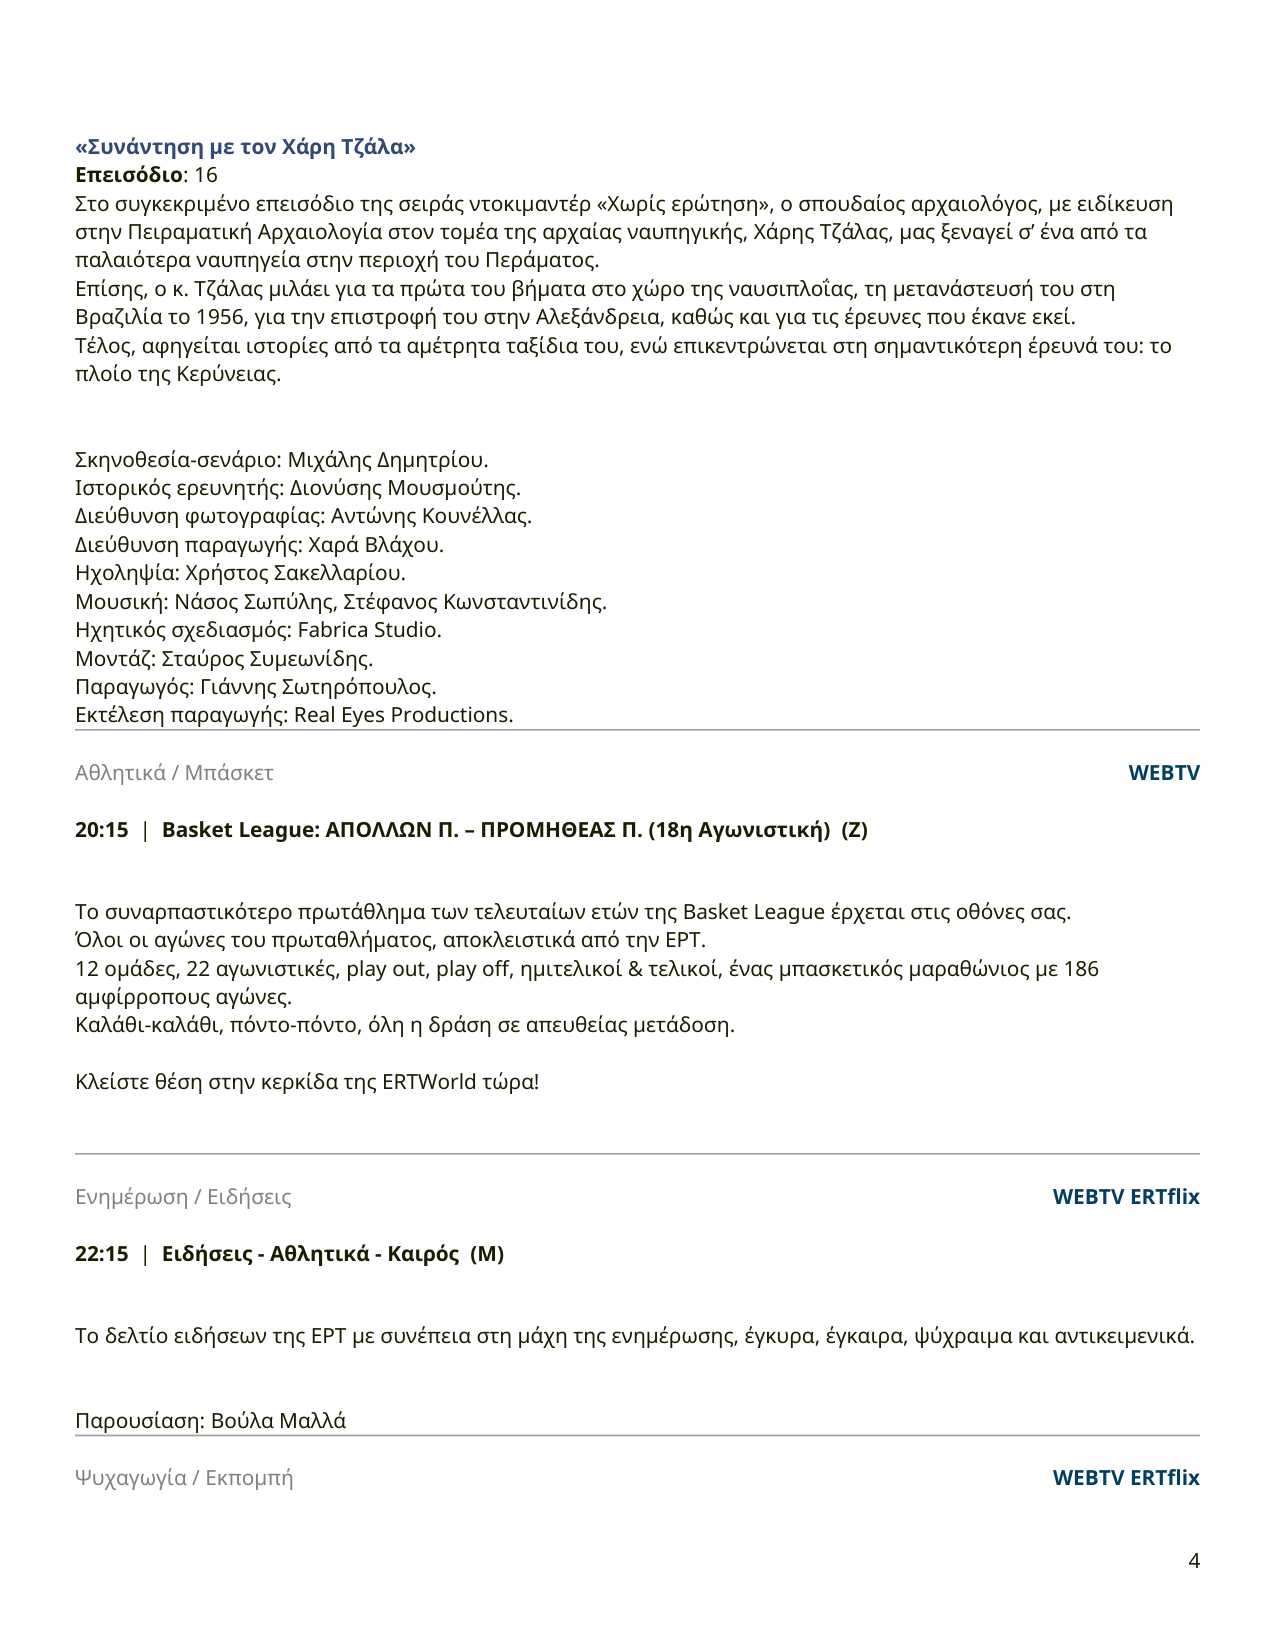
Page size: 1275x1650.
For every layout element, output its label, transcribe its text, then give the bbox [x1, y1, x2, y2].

text Στο συγκεκριμένο επεισόδιο της σειράς ντοκιμαντέρ «Χωρίς ερώτηση», ο σπουδαίος αρχαιολόγος, με ειδίκευση στην Πειραματική Αρχαιολογία στον τομέα της αρχαίας ναυπηγικής, Χάρης Τζάλας, μας ξεναγεί σ’ ένα από τα παλαιότερα ναυπηγεία στην περιοχή του Περάματος. Επίσης, ο κ. Τζάλας μιλάει για τα πρώτα του βήματα στο χώρο της ναυσιπλοΐας, τη μετανάστευσή του στη Βραζιλία το 1956, για την επιστροφή του στην Αλεξάνδρεια, καθώς και για τις έρευνες που έκανε εκεί. Τέλος, αφηγείται ιστορίες από τα αμέτρητα ταξίδια του, ενώ επικεντρώνεται στη σημαντικότερη έρευνά του: το πλοίο της Κερύνειας. [75, 189, 1200, 388]
text Σκηνοθεσία-σενάριο: Μιχάλης Δημητρίου. Ιστορικός ερευνητής: Διονύσης Μουσμούτης. Διεύθυνση φωτογραφίας: Αντώνης Κουνέλλας. Διεύθυνση παραγωγής: Χαρά Βλάχου. Ηχοληψία: Χρήστος Σακελλαρίου. Μουσική: Νάσος Σωπύλης, Στέφανος Κωνσταντινίδης. Ηχητικός σχεδιασμός: Fabrica Studio. Μοντάζ: Σταύρος Συμεωνίδης. Παραγωγός: Γιάννης Σωτηρόπουλος. Εκτέλεση παραγωγής: Real Eyes Productions. [75, 388, 1200, 729]
table_header WEBTV [638, 758, 1200, 786]
table_header Ψυχαγωγία / Εκπομπή [75, 1464, 637, 1492]
text «Συνάντηση με τον Χάρη Τζάλα» Eπεισόδιο: 16 [75, 75, 1200, 189]
table_header Αθλητικά / Μπάσκετ [75, 758, 637, 786]
table_header Ενημέρωση / Ειδήσεις [75, 1182, 637, 1210]
text 22:15 | Ειδήσεις - Αθλητικά - Καιρός (M) [75, 1210, 1200, 1296]
text Παρουσίαση: Βούλα Μαλλά [75, 1349, 1200, 1434]
table_header WEBTV ERTflix [638, 1464, 1200, 1492]
text Το συναρπαστικότερο πρωτάθλημα των τελευταίων ετών της Basket League έρχεται στις οθόνες σας. Όλοι οι αγώνες του πρωταθλήματος, αποκλειστικά από την ΕΡΤ. 12 ομάδες, 22 αγωνιστικές, play out, play off, ημιτελικοί & τελικοί, ένας μπασκετικός μαραθώνιος με 186 αμφίρροπους αγώνες. Καλάθι-καλάθι, πόντο-πόντο, όλη η δράση σε απευθείας μετάδοση. Κλείστε θέση στην κερκίδα της ERTWorld τώρα! [75, 897, 1200, 1096]
text 20:15 | Basket League: ΑΠΟΛΛΩΝ Π. – ΠΡΟΜΗΘΕΑΣ Π. (18η Αγωνιστική) (Z) [75, 786, 1200, 872]
text Το δελτίο ειδήσεων της ΕΡΤ με συνέπεια στη μάχη της ενημέρωσης, έγκυρα, έγκαιρα, ψύχραιμα και αντικειμενικά. [75, 1321, 1200, 1349]
table_header WEBTV ERTflix [638, 1182, 1200, 1210]
